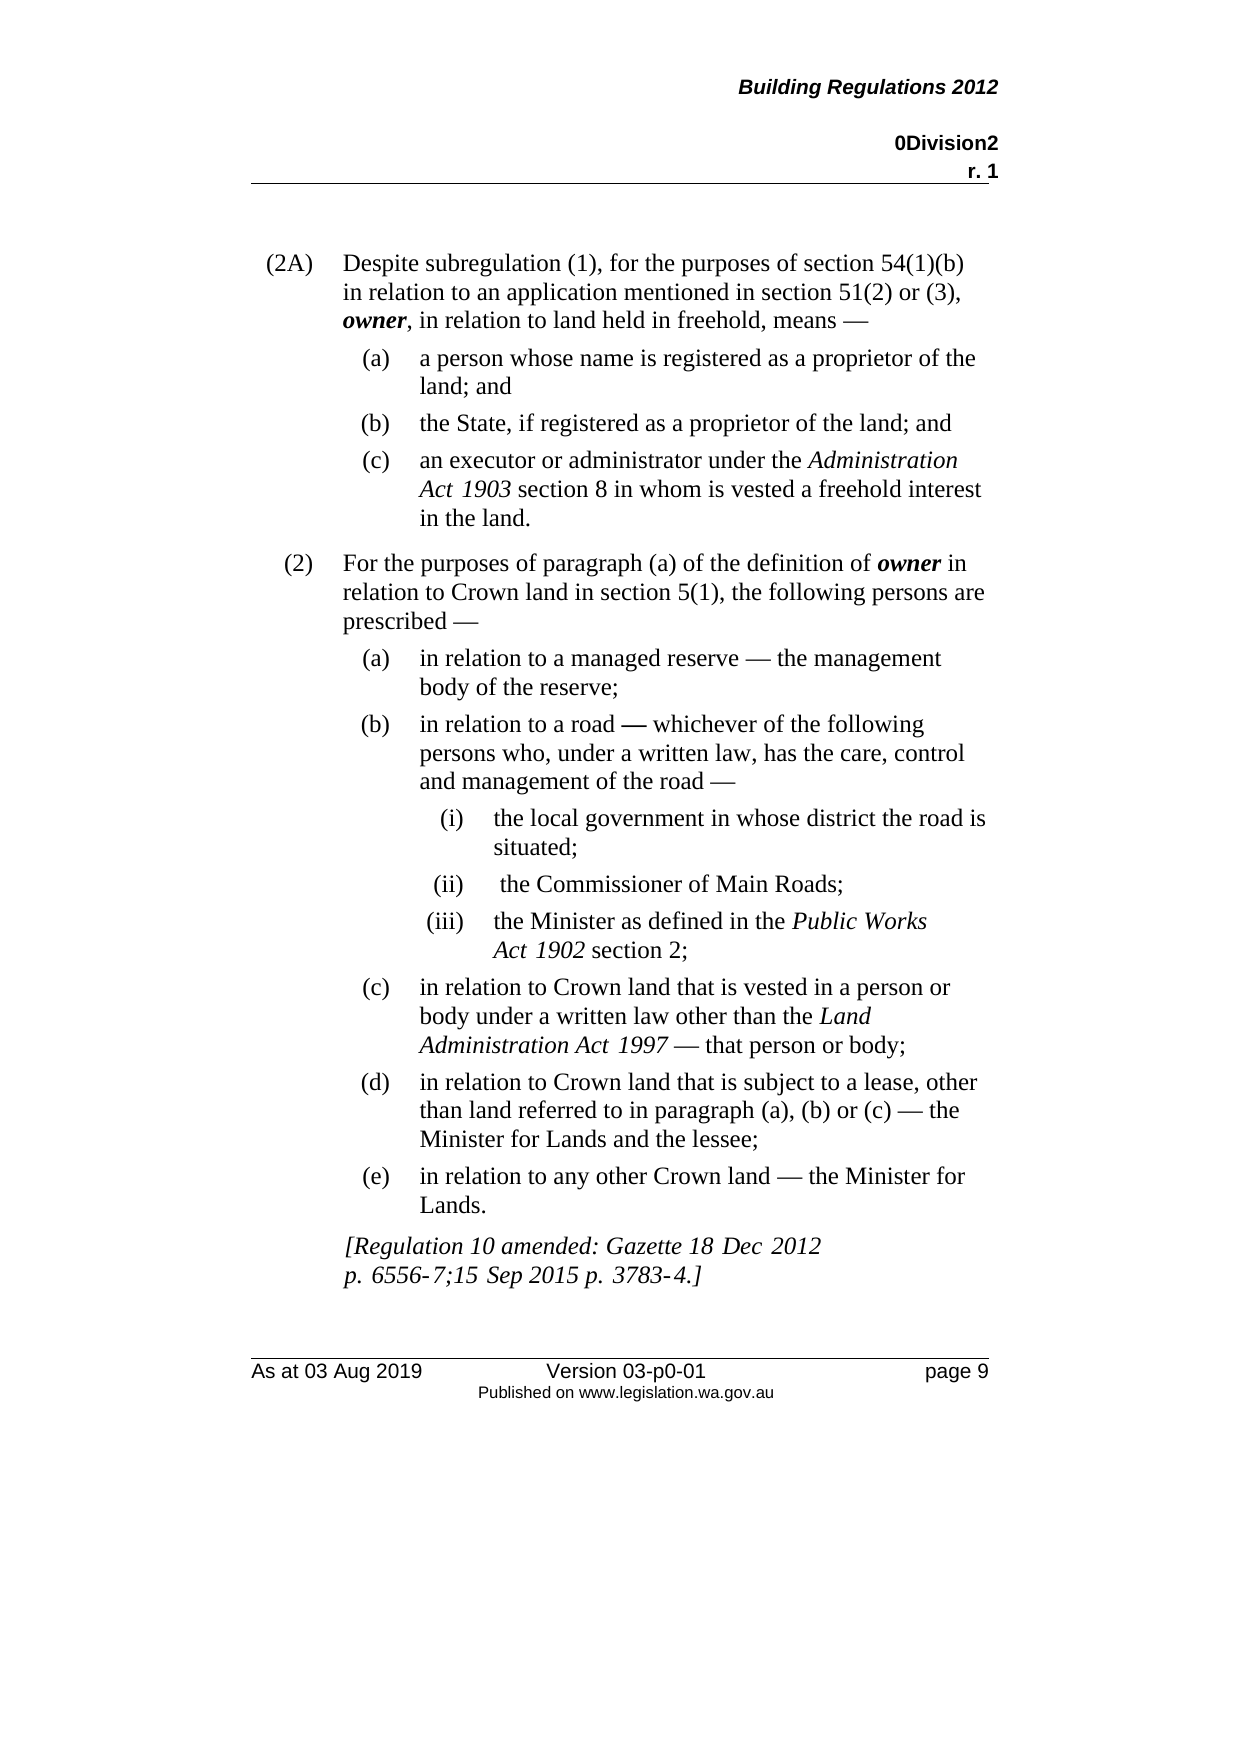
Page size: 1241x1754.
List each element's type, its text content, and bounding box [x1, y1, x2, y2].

text (iii) the Minister as defined in the Public Works Act 1902 section 2; [251, 906, 989, 964]
text (e) in relation to any other Crown land — the Minister for Lands. [251, 1161, 989, 1219]
text (c) an executor or administrator under the Administration Act 1903 section 8 in whom is vested a freehold interest in the land. [251, 446, 989, 532]
text (i) the local government in whose district the road is situated; [251, 803, 989, 861]
text [Regulation 10 amended: Gazette 18 Dec 2012 p. 6556-7;15 Sep 2015 p. 3783-4.] [251, 1231, 989, 1289]
text (b) in relation to a road — whichever of the following persons who, under a written law, has the care, control and management of the road — [251, 709, 989, 795]
text (d) in relation to Crown land that is subject to a lease, other than land referred to in paragraph (a), (b) or (c) — the Minister for Lands and the lessee; [251, 1067, 989, 1153]
text (a) in relation to a managed reserve — the management body of the reserve; [251, 643, 989, 701]
text (2A) Despite subregulation (1), for the purposes of section 54(1)(b) in relation to an application mentioned in section 51(2) or (3), owner, in relation to land held in freehold, means — [251, 248, 989, 334]
text (a) a person whose name is registered as a proprietor of the land; and [251, 343, 989, 400]
text (2) For the purposes of paragraph (a) of the definition of owner in relation to Crown land in section 5(1), the following persons are prescribed — [251, 548, 989, 635]
text (ii) the Commissioner of Main Roads; [251, 869, 989, 898]
text (b) the State, if registered as a proprietor of the land; and [251, 408, 989, 437]
text (c) in relation to Crown land that is vested in a person or body under a written law other than the Land Administration Act 1997 — that person or body; [251, 972, 989, 1058]
